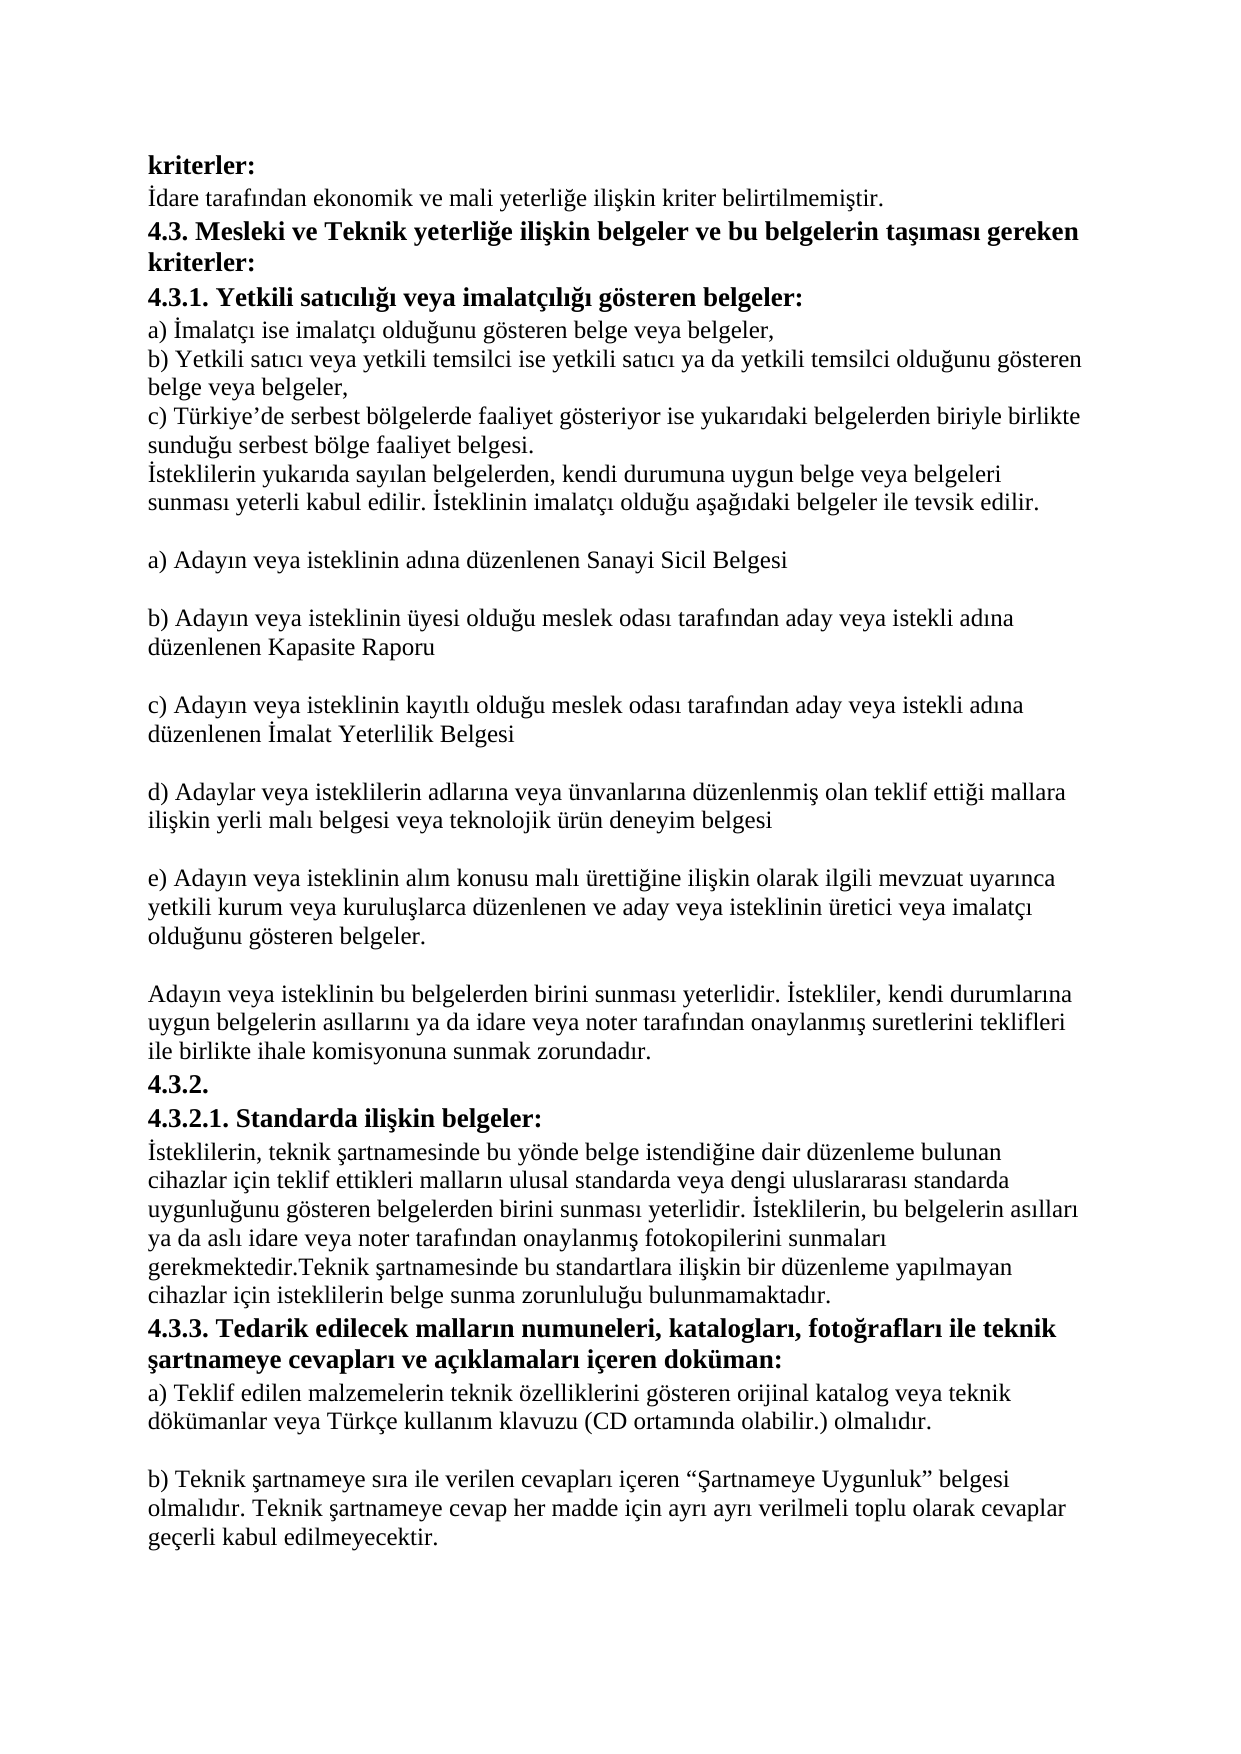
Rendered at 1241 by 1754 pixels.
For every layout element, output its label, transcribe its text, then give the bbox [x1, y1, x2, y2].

table_cell a) İmalatçı ise imalatçı olduğunu gösteren belge veya belgeler, b) Yetkili satıcı veya yetkili temsilci ise yetkili satıcı ya da yetkili temsilci olduğunu gösteren belge veya belgeler, c) Türkiye’de serbest bölgelerde faaliyet gösteriyor ise yukarıdaki belgelerden biriyle birlikte sunduğu serbest bölge faaliyet belgesi. İsteklilerin yukarıda sayılan belgelerden, kendi durumuna uygun belge veya belgeleri sunması yeterli kabul edilir. İsteklinin imalatçı olduğu aşağıdaki belgeler ile tevsik edilir. a) Adayın veya isteklinin adına düzenlenen Sanayi Sicil Belgesi b) Adayın veya isteklinin üyesi olduğu meslek odası tarafından aday veya istekli adına düzenlenen Kapasite Raporu c) Adayın veya isteklinin kayıtlı olduğu meslek odası tarafından aday veya istekli adına düzenlenen İmalat Yeterlilik Belgesi d) Adaylar veya isteklilerin adlarına veya ünvanlarına düzenlenmiş olan teklif ettiği mallara ilişkin yerli malı belgesi veya teknolojik ürün deneyim belgesi e) Adayın veya isteklinin alım konusu malı ürettiğine ilişkin olarak ilgili mevzuat uyarınca yetkili kurum veya kuruluşlarca düzenlenen ve aday veya isteklinin üretici veya imalatçı olduğunu gösteren belgeler. Adayın veya isteklinin bu belgelerden birini sunması yeterlidir. İstekliler, kendi durumlarına uygun belgelerin asıllarını ya da idare veya noter tarafından onaylanmış suretlerini teklifleri ile birlikte ihale komisyonuna sunmak zorundadır. [146, 314, 1091, 1067]
table_cell 4.3.1. Yetkili satıcılığı veya imalatçılığı gösteren belgeler: [146, 279, 1091, 313]
table_header 4.3. Mesleki ve Teknik yeterliğe ilişkin belgeler ve bu belgelerin taşıması gereken kriterler: [146, 214, 1091, 279]
table_cell 4.3.3. Tedarik edilecek malların numuneleri, katalogları, fotoğrafları ile teknik şartnameye cevapları ve açıklamaları içeren doküman: [146, 1311, 1091, 1376]
table_cell 4.3.2.1. Standarda ilişkin belgeler: [146, 1101, 1091, 1135]
table_cell 4.3.2. [146, 1067, 1091, 1101]
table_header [146, 148, 1091, 182]
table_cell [146, 1376, 1091, 1581]
table_cell İsteklilerin, teknik şartnamesinde bu yönde belge istendiğine dair düzenleme bulunan cihazlar için teklif ettikleri malların ulusal standarda veya dengi uluslararası standarda uygunluğunu gösteren belgelerden birini sunması yeterlidir. İsteklilerin, bu belgelerin asılları ya da aslı idare veya noter tarafından onaylanmış fotokopilerini sunmaları gerekmektedir.Teknik şartnamesinde bu standartlara ilişkin bir düzenleme yapılmayan cihazlar için isteklilerin belge sunma zorunluluğu bulunmamaktadır. [146, 1135, 1091, 1311]
table_cell İdare tarafından ekonomik ve mali yeterliğe ilişkin kriter belirtilmemiştir. [146, 182, 1091, 214]
